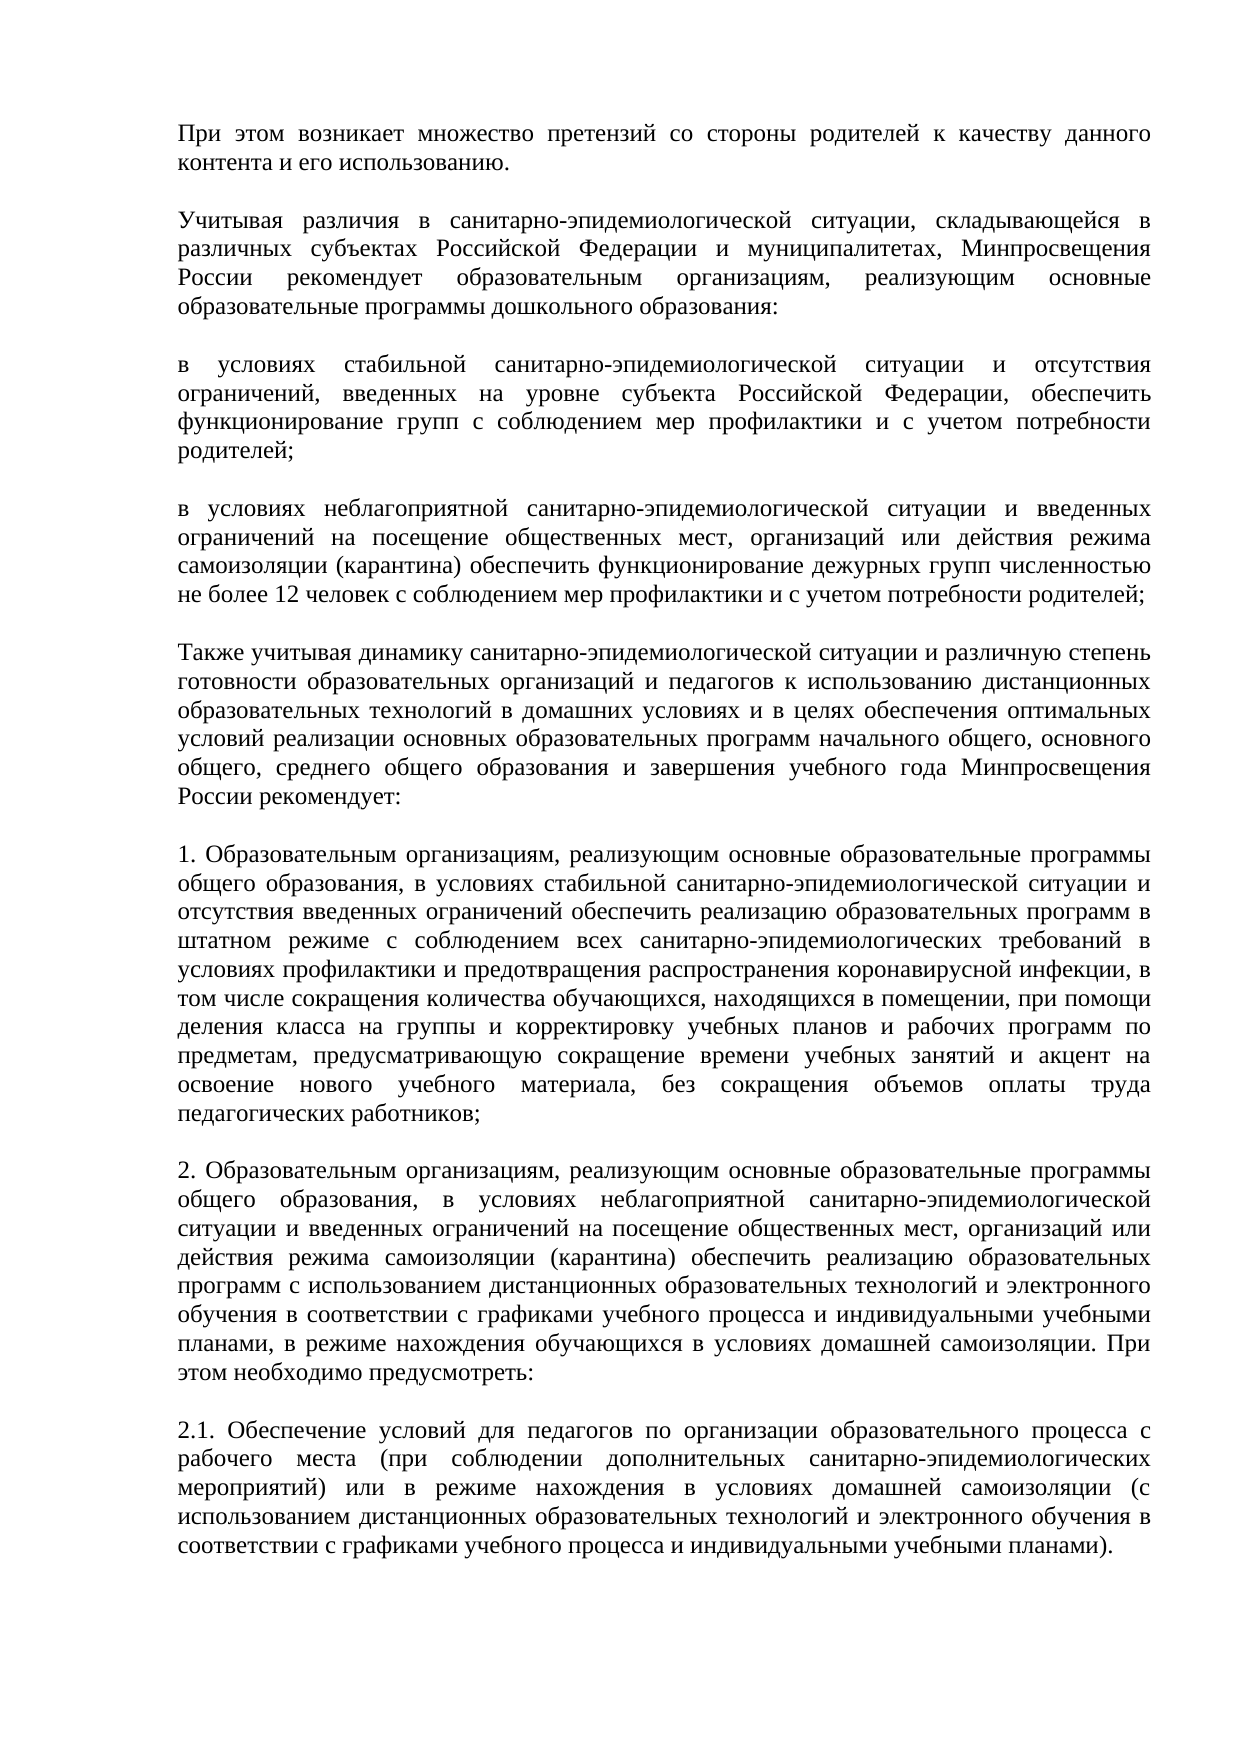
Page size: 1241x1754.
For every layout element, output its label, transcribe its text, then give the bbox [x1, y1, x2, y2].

text в условиях неблагоприятной санитарно-эпидемиологической ситуации и введенных ограничений на посещение общественных мест, организаций или действия режима самоизоляции (карантина) обеспечить функционирование дежурных групп численностью не более 12 человек с соблюдением мер профилактики и с учетом потребности родителей; [177, 493, 1152, 608]
text 2. Образовательным организациям, реализующим основные образовательные программы общего образования, в условиях неблагоприятной санитарно-эпидемиологической ситуации и введенных ограничений на посещение общественных мест, организаций или действия режима самоизоляции (карантина) обеспечить реализацию образовательных программ с использованием дистанционных образовательных технологий и электронного обучения в соответствии с графиками учебного процесса и индивидуальными учебными планами, в режиме нахождения обучающихся в условиях домашней самоизоляции. При этом необходимо предусмотреть: [177, 1156, 1152, 1386]
text При этом возникает множество претензий со стороны родителей к качеству данного контента и его использованию. [177, 118, 1152, 176]
text 2.1. Обеспечение условий для педагогов по организации образовательного процесса с рабочего места (при соблюдении дополнительных санитарно-эпидемиологических мероприятий) или в режиме нахождения в условиях домашней самоизоляции (с использованием дистанционных образовательных технологий и электронного обучения в соответствии с графиками учебного процесса и индивидуальными учебными планами). [177, 1415, 1152, 1558]
text Также учитывая динамику санитарно-эпидемиологической ситуации и различную степень готовности образовательных организаций и педагогов к использованию дистанционных образовательных технологий в домашних условиях и в целях обеспечения оптимальных условий реализации основных образовательных программ начального общего, основного общего, среднего общего образования и завершения учебного года Минпросвещения России рекомендует: [177, 637, 1152, 810]
text в условиях стабильной санитарно-эпидемиологической ситуации и отсутствия ограничений, введенных на уровне субъекта Российской Федерации, обеспечить функционирование групп с соблюдением мер профилактики и с учетом потребности родителей; [177, 349, 1152, 464]
text Учитывая различия в санитарно-эпидемиологической ситуации, складывающейся в различных субъектах Российской Федерации и муниципалитетах, Минпросвещения России рекомендует образовательным организациям, реализующим основные образовательные программы дошкольного образования: [177, 205, 1152, 320]
text 1. Образовательным организациям, реализующим основные образовательные программы общего образования, в условиях стабильной санитарно-эпидемиологической ситуации и отсутствия введенных ограничений обеспечить реализацию образовательных программ в штатном режиме с соблюдением всех санитарно-эпидемиологических требований в условиях профилактики и предотвращения распространения коронавирусной инфекции, в том числе сокращения количества обучающихся, находящихся в помещении, при помощи деления класса на группы и корректировку учебных планов и рабочих программ по предметам, предусматривающую сокращение времени учебных занятий и акцент на освоение нового учебного материала, без сокращения объемов оплаты труда педагогических работников; [177, 839, 1152, 1126]
